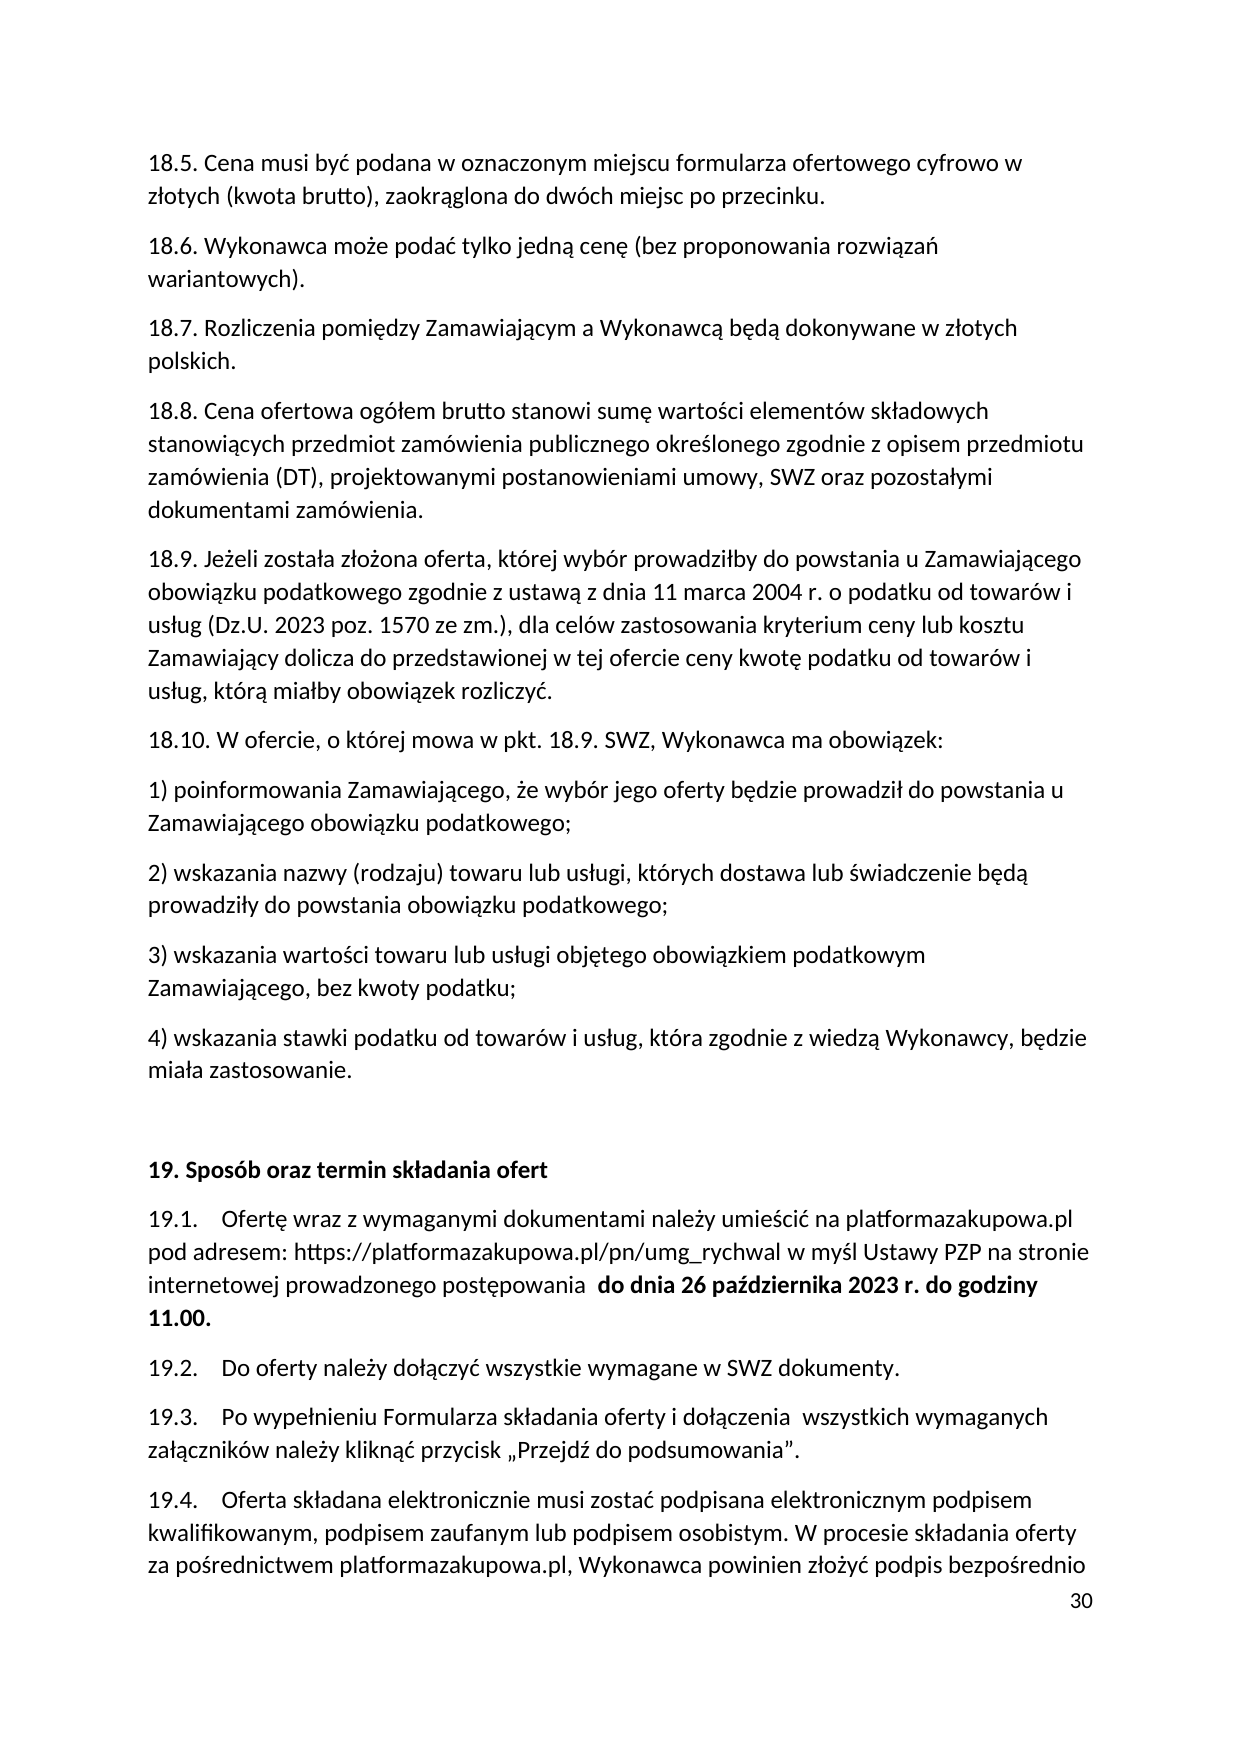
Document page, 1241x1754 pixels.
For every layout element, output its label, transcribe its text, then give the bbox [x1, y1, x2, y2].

text 18.9. Jeżeli została złożona oferta, której wybór prowadziłby do powstania u Zamawiającego obowiązku podatkowego zgodnie z ustawą z dnia 11 marca 2004 r. o podatku od towarów i usług (Dz.U. 2023 poz. 1570 ze zm.), dla celów zastosowania kryterium ceny lub kosztu Zamawiający dolicza do przedstawionej w tej ofercie ceny kwotę podatku od towarów i usług, którą miałby obowiązek rozliczyć. [148, 543, 1093, 706]
text 4) wskazania stawki podatku od towarów i usług, która zgodnie z wiedzą Wykonawcy, będzie miała zastosowanie. [148, 1022, 1093, 1085]
text 19.3. Po wypełnieniu Formularza składania oferty i dołączenia wszystkich wymaganych załączników należy kliknąć przycisk „Przejdź do podsumowania”. [148, 1401, 1093, 1465]
text 18.10. W ofercie, o której mowa w pkt. 18.9. SWZ, Wykonawca ma obowiązek: [148, 725, 1093, 755]
text 3) wskazania wartości towaru lub usługi objętego obowiązkiem podatkowym Zamawiającego, bez kwoty podatku; [148, 939, 1093, 1003]
text 2) wskazania nazwy (rodzaju) towaru lub usługi, których dostawa lub świadczenie będą prowadziły do powstania obowiązku podatkowego; [148, 857, 1093, 920]
text 19.1. Ofertę wraz z wymaganymi dokumentami należy umieścić na platformazakupowa.pl pod adresem: https://platformazakupowa.pl/pn/umg_rychwal w myśl Ustawy PZP na stronie internetowej prowadzonego postępowania do dnia 26 października 2023 r. do godziny 11.00. [148, 1203, 1093, 1333]
text 18.6. Wykonawca może podać tylko jedną cenę (bez proponowania rozwiązań wariantowych). [148, 230, 1093, 293]
text 18.5. Cena musi być podana w oznaczonym miejscu formularza ofertowego cyfrowo w złotych (kwota brutto), zaokrąglona do dwóch miejsc po przecinku. [148, 148, 1093, 211]
text 18.7. Rozliczenia pomiędzy Zamawiającym a Wykonawcą będą dokonywane w złotych polskich. [148, 313, 1093, 376]
text 1) poinformowania Zamawiającego, że wybór jego oferty będzie prowadził do powstania u Zamawiającego obowiązku podatkowego; [148, 774, 1093, 838]
text 18.8. Cena ofertowa ogółem brutto stanowi sumę wartości elementów składowych stanowiących przedmiot zamówienia publicznego określonego zgodnie z opisem przedmiotu zamówienia (DT), projektowanymi postanowieniami umowy, SWZ oraz pozostałymi dokumentami zamówienia. [148, 395, 1093, 524]
text 19.2. Do oferty należy dołączyć wszystkie wymagane w SWZ dokumenty. [148, 1352, 1093, 1382]
text 19. Sposób oraz termin składania ofert [148, 1154, 1093, 1184]
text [148, 1484, 1093, 1580]
